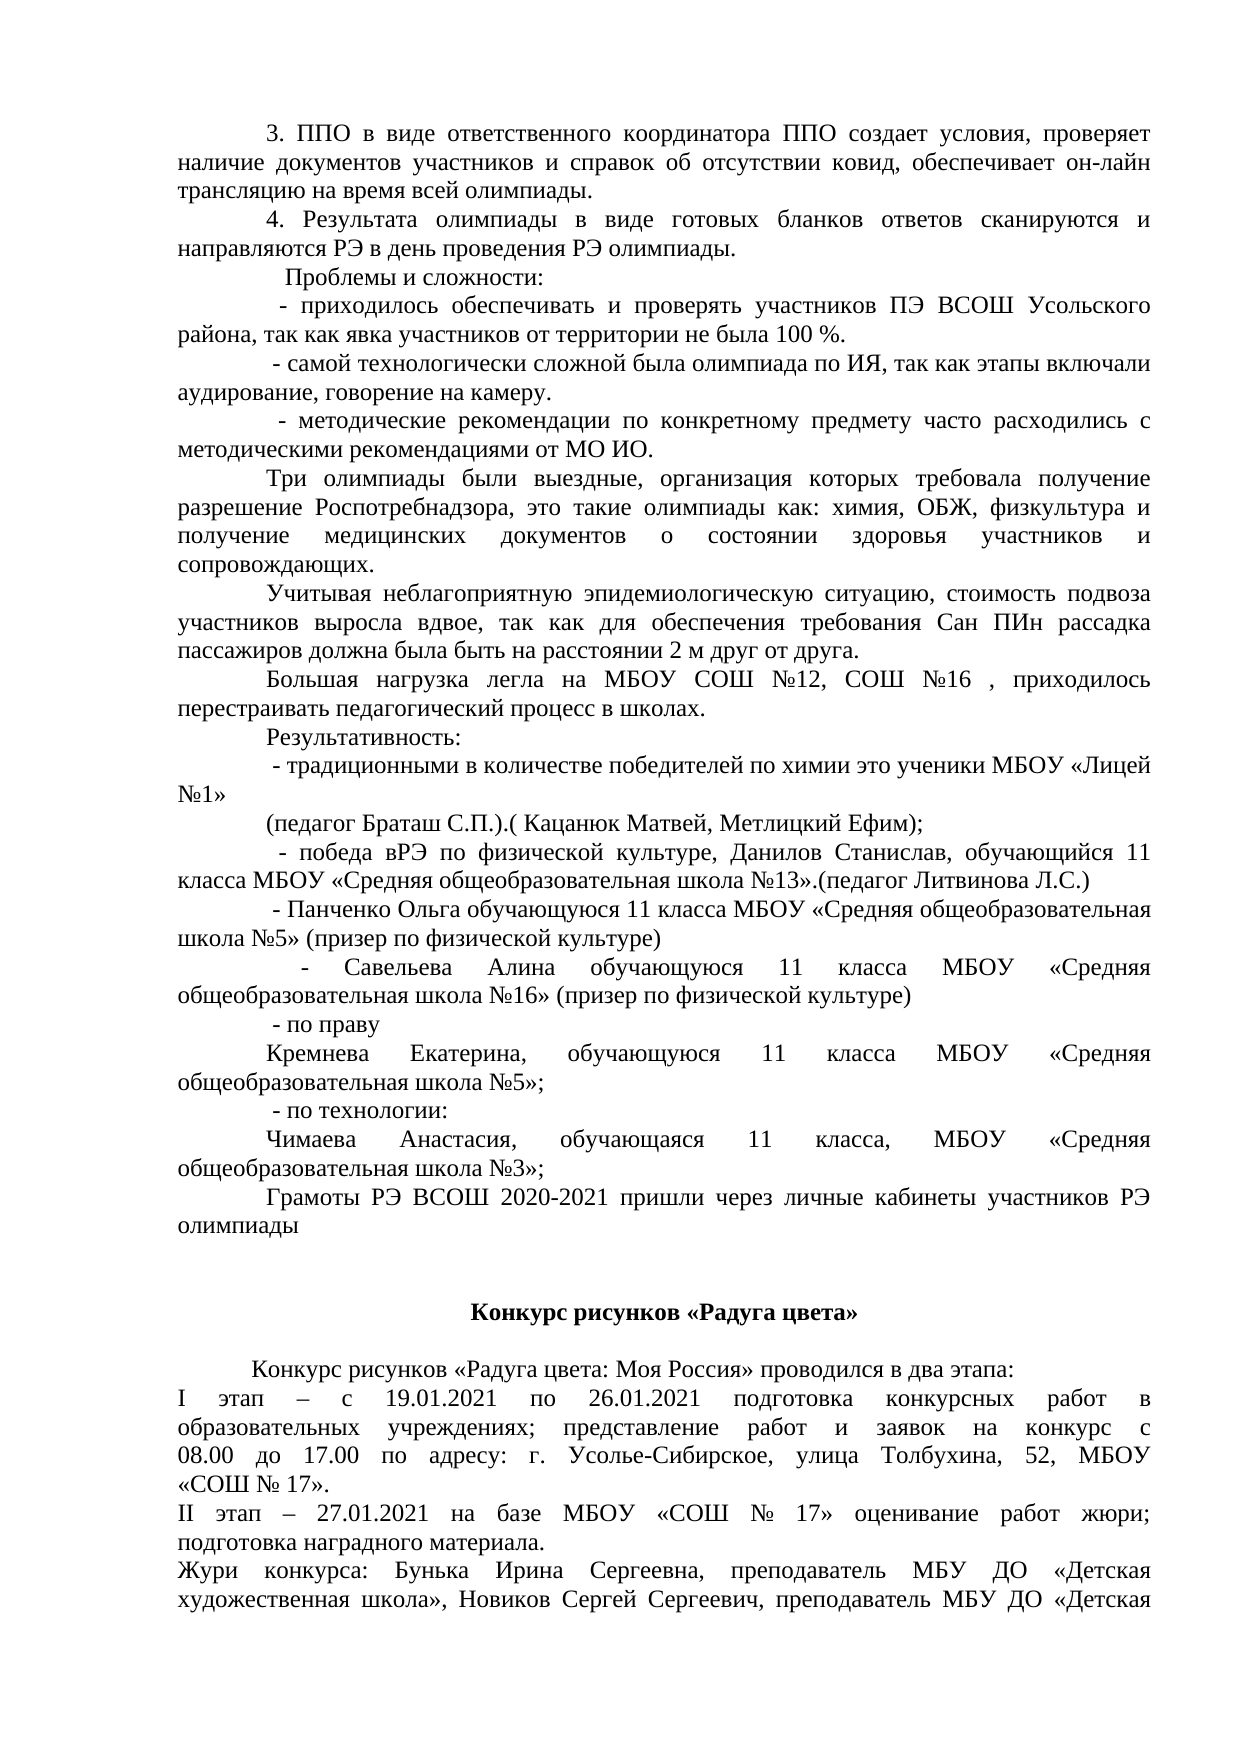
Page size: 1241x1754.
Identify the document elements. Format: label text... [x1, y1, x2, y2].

text Проблемы и сложности: [177, 262, 1152, 291]
text Чимаева Анастасия, обучающаяся 11 класса, МБОУ «Средняя общеобразовательная школа №3»; [177, 1124, 1152, 1182]
text - методические рекомендации по конкретному предмету часто расходились с методическими рекомендациями от МО ИО. [177, 406, 1152, 463]
text - традиционными в количестве победителей по химии это ученики МБОУ «Лицей №1» [177, 751, 1152, 808]
text Большая нагрузка легла на МБОУ СОШ №12, СОШ №16 , приходилось перестраивать педагогический процесс в школах. [177, 664, 1152, 722]
text 3. ППО в виде ответственного координатора ППО создает условия, проверяет наличие документов участников и справок об отсутствии ковид, обеспечивает он-лайн трансляцию на время всей олимпиады. [177, 118, 1152, 204]
text Результативность: [177, 722, 1152, 751]
text I этап – с 19.01.2021 по 26.01.2021 подготовка конкурсных работ в образовательных учреждениях; представление работ и заявок на конкурс с 08.00 до 17.00 по адресу: г. Усолье-Сибирское, улица Толбухина, 52, МБОУ «СОШ № 17». [177, 1383, 1152, 1498]
text - Панченко Ольга обучающуюся 11 класса МБОУ «Средняя общеобразовательная школа №5» (призер по физической культуре) [177, 894, 1152, 952]
text - победа вРЭ по физической культуре, Данилов Станислав, обучающийся 11 класса МБОУ «Средняя общеобразовательная школа №13».(педагог Литвинова Л.С.) [177, 837, 1152, 894]
text - приходилось обеспечивать и проверять участников ПЭ ВСОШ Усольского района, так как явка участников от территории не была 100 %. [177, 291, 1152, 348]
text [177, 1556, 1152, 1613]
text - Савельева Алина обучающуюся 11 класса МБОУ «Средняя общеобразовательная школа №16» (призер по физической культуре) [177, 952, 1152, 1009]
text Конкурс рисунков «Радуга цвета: Моя Россия» проводился в два этапа: [177, 1354, 1152, 1383]
text 4. Результата олимпиады в виде готовых бланков ответов сканируются и направляются РЭ в день проведения РЭ олимпиады. [177, 204, 1152, 262]
text - самой технологически сложной была олимпиада по ИЯ, так как этапы включали аудирование, говорение на камеру. [177, 348, 1152, 406]
text - по праву [177, 1009, 1152, 1038]
text Три олимпиады были выездные, организация которых требовала получение разрешение Роспотребнадзора, это такие олимпиады как: химия, ОБЖ, физкультура и получение медицинских документов о состоянии здоровья участников и сопровождающих. [177, 463, 1152, 578]
text Учитывая неблагоприятную эпидемиологическую ситуацию, стоимость подвоза участников выросла вдвое, так как для обеспечения требования Сан ПИн рассадка пассажиров должна была быть на расстоянии 2 м друг от друга. [177, 578, 1152, 664]
text Конкурс рисунков «Радуга цвета» [177, 1297, 1152, 1326]
text Кремнева Екатерина, обучающуюся 11 класса МБОУ «Средняя общеобразовательная школа №5»; [177, 1038, 1152, 1096]
text Грамоты РЭ ВСОШ 2020-2021 пришли через личные кабинеты участников РЭ олимпиады [177, 1182, 1152, 1239]
text (педагог Браташ С.П.).( Кацанюк Матвей, Метлицкий Ефим); [177, 808, 1152, 837]
text II этап – 27.01.2021 на базе МБОУ «СОШ № 17» оценивание работ жюри; подготовка наградного материала. [177, 1498, 1152, 1556]
text - по технологии: [177, 1096, 1152, 1124]
